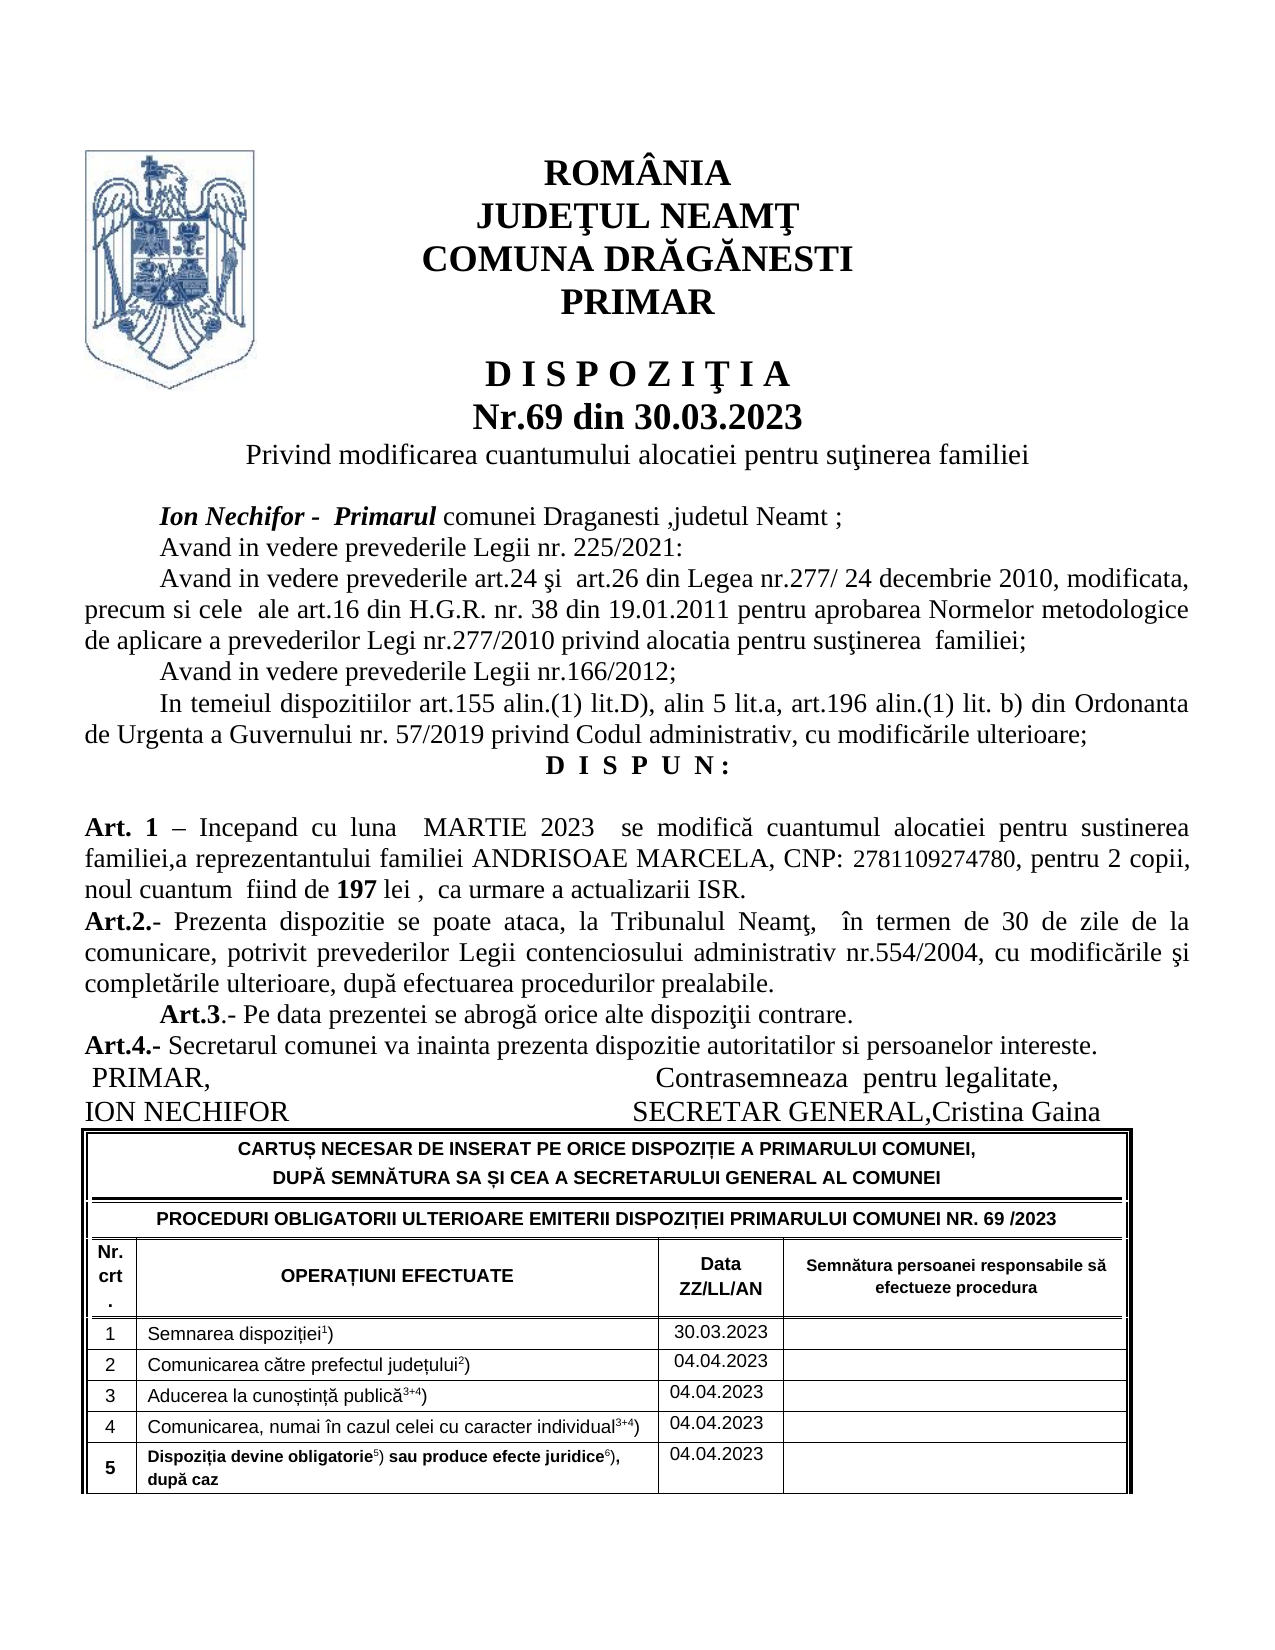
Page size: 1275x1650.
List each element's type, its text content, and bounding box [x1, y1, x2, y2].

table_cell [784, 1412, 1126, 1442]
table_cell Semnătura persoanei responsabile să efectueze procedura [784, 1237, 1129, 1316]
table_cell 04.04.2023 [659, 1381, 783, 1411]
text Avand in vedere prevederile art.24 şi art.26 din Legea nr.277/ 24 decembrie 2010, modificata, precum si cele ale art.16 din H.G.R. nr. 38 din 19.01.2011 pentru aprobarea Normelor metodologice de aplicare a prevederilor Legi nr.277/2010 privind alocatia pentru susţinerea familiei; [84, 562, 1191, 656]
table_cell [784, 1381, 1126, 1411]
text Art.3.- Pe data prezentei se abrogă orice alte dispoziţii contrare. [84, 998, 1191, 1029]
text JUDEŢUL NEAMŢ [84, 193, 1191, 236]
table_cell 5 [88, 1443, 136, 1493]
text D I S P U N : [84, 749, 1191, 780]
table_cell 2 [88, 1350, 136, 1380]
text Art.2.- Prezenta dispozitie se poate ataca, la Tribunalul Neamţ, în termen de 30 de zile de la comunicare, potrivit prevederilor Legii contenciosului administrativ nr.554/2004, cu modificările şi completările ulterioare, după efectuarea procedurilor prealabile. [84, 905, 1191, 998]
table_cell Dispoziția devine obligatorie5) sau produce efecte juridice6), după caz [137, 1443, 658, 1493]
text D I S P O Z I Ţ I A [84, 351, 1191, 394]
table_cell 04.04.2023 [659, 1412, 783, 1442]
table_cell Aducerea la cunoștință publică3+4) [137, 1381, 658, 1411]
table_cell 1 [88, 1316, 136, 1349]
text Avand in vedere prevederile Legii nr.166/2012; [84, 656, 1191, 687]
table_cell [784, 1316, 1127, 1349]
table_cell Data ZZ/LL/AN [659, 1240, 783, 1316]
table_cell 04.04.2023 [659, 1350, 783, 1380]
text Nr.69 din 30.03.2023 [84, 394, 1191, 437]
text Avand in vedere prevederile Legii nr. 225/2021: [84, 531, 1191, 562]
table_header CARTUȘ NECESAR DE INSERAT PE ORICE DISPOZIȚIE A PRIMARULUI COMUNEI, DUPĂ SEMNĂTURA SA ȘI CEA A SECRETARULUI GENERAL AL COMUNEI [88, 1134, 1126, 1197]
table_cell Comunicarea către prefectul județului2) [137, 1350, 658, 1380]
text Ion Nechifor - Primarul comunei Draganesti ,judetul Neamt ; [84, 500, 1191, 531]
text ION NECHIFOR SECRETAR GENERAL,Cristina Gaina [84, 1094, 1191, 1127]
table_cell [784, 1443, 1126, 1493]
table_cell 30.03.2023 [659, 1319, 783, 1349]
text PRIMAR, Contrasemneaza pentru legalitate, [84, 1060, 1191, 1094]
table_cell 4 [88, 1412, 136, 1442]
table_cell 3 [88, 1381, 136, 1411]
text Art. 1 – Incepand cu luna MARTIE 2023 se modifică cuantumul alocatiei pentru sustinerea familiei,a reprezentantului familiei ANDRISOAE MARCELA, CNP: 2781109274780, pentru 2 copii, noul cuantum fiind de 197 lei , ca urmare a actualizarii ISR. [84, 811, 1191, 905]
picture [84, 322, 257, 351]
text PRIMAR [84, 279, 1191, 322]
table_cell OPERAȚIUNI EFECTUATE [137, 1240, 658, 1316]
table_cell Nr. crt. [84, 1237, 136, 1316]
text COMUNA DRĂGĂNESTI [84, 236, 1191, 279]
text In temeiul dispozitiilor art.155 alin.(1) lit.D), alin 5 lit.a, art.196 alin.(1) lit. b) din Ordonanta de Urgenta a Guvernului nr. 57/2019 privind Codul administrativ, cu modificările ulterioare; [84, 687, 1191, 749]
table_cell 04.04.2023 [659, 1443, 783, 1493]
text Art.4.- Secretarul comunei va inainta prezenta dispozitie autoritatilor si persoanelor intereste. [84, 1029, 1191, 1060]
text ROMÂNIA [84, 150, 1191, 193]
table_cell Comunicarea, numai în cazul celei cu caracter individual3+4) [137, 1412, 658, 1442]
table_cell [784, 1350, 1126, 1380]
table_cell Semnarea dispoziției1) [137, 1319, 658, 1349]
text Privind modificarea cuantumului alocatiei pentru suţinerea familiei [84, 437, 1191, 471]
table_cell PROCEDURI OBLIGATORII ULTERIOARE EMITERII DISPOZIȚIEI PRIMARULUI COMUNEI NR. 69 /2023 [84, 1197, 1129, 1237]
